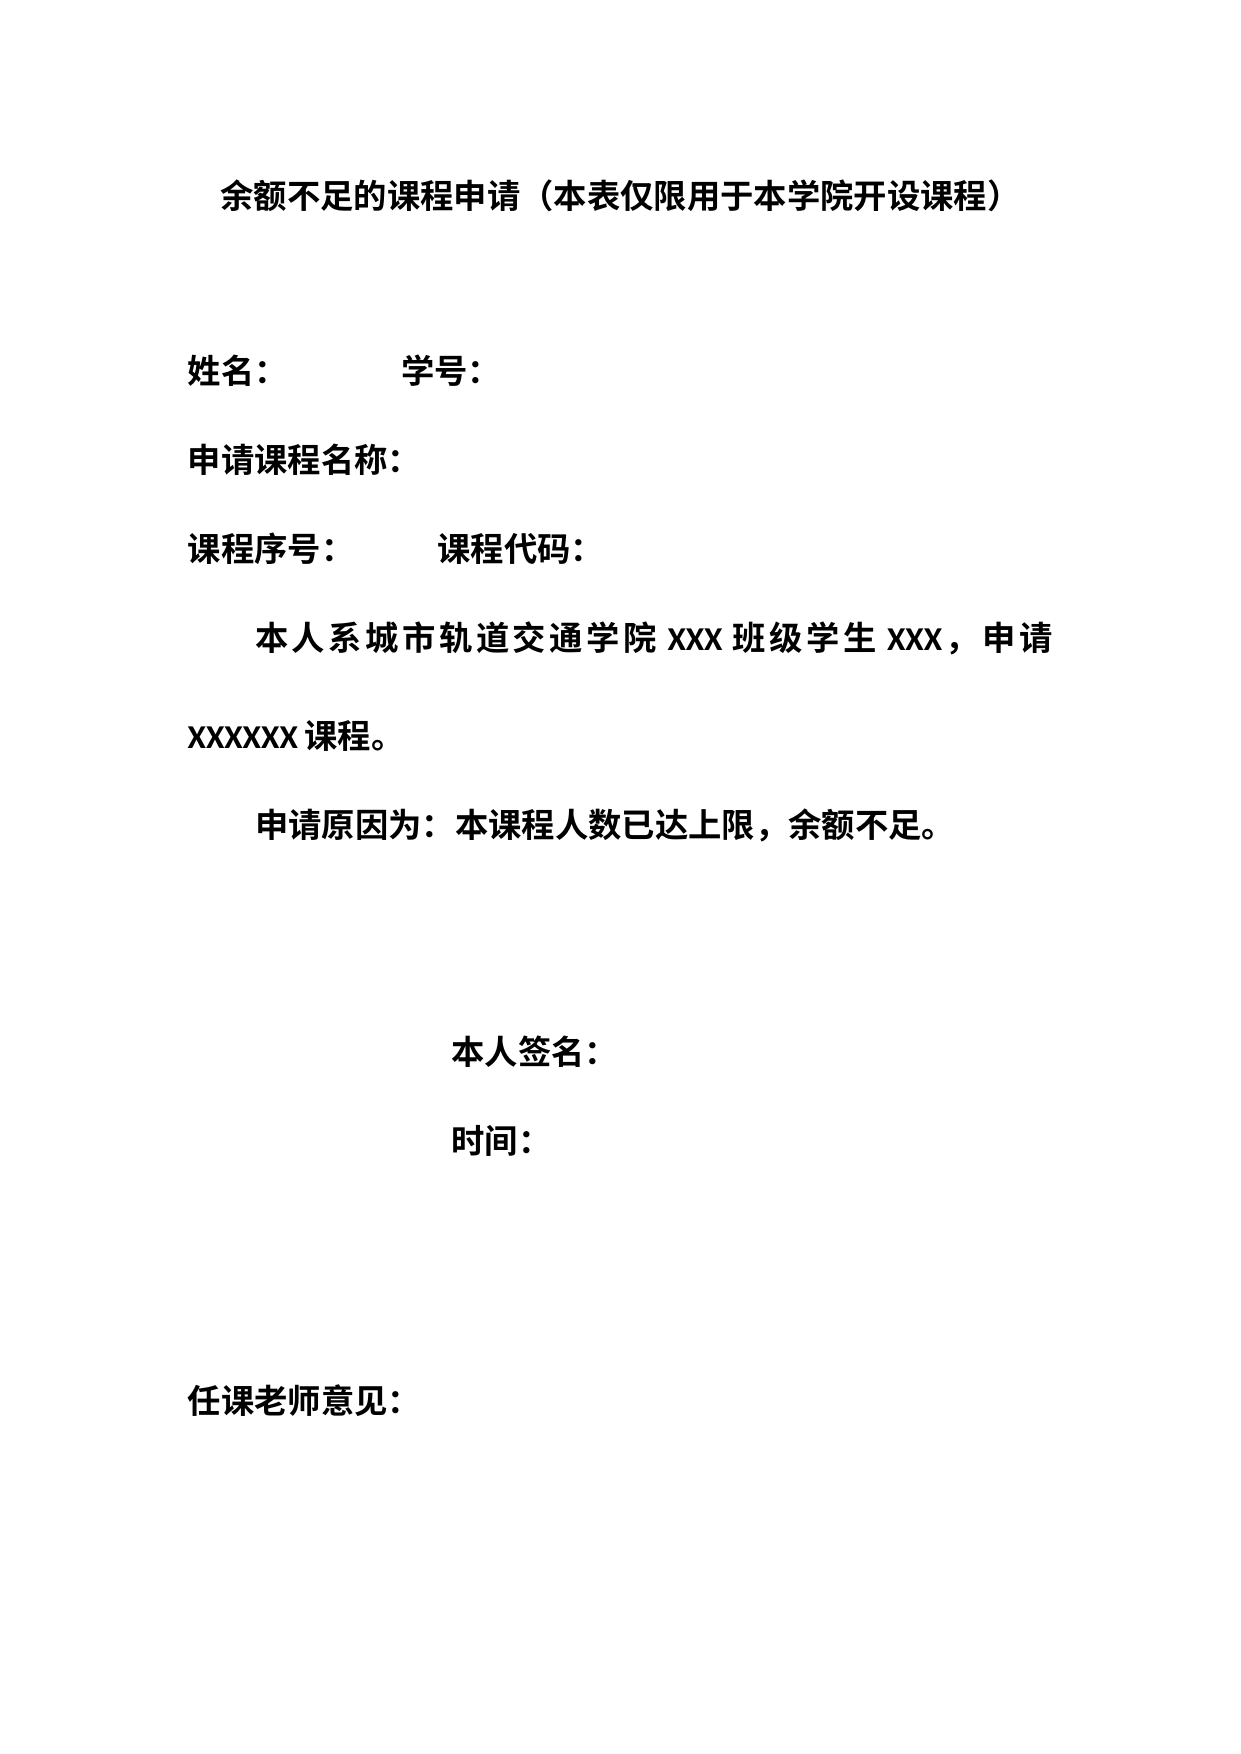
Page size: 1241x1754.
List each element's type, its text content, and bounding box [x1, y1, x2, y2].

text 任课老师意见： [187, 1366, 1053, 1431]
text 本人系城市轨道交通学院XXX班级学生XXX，申请XXXXXX课程。 [187, 603, 1053, 766]
text 申请课程名称： [187, 425, 1053, 490]
text 姓名： 学号： [187, 336, 1053, 401]
text 本人签名： [187, 1017, 1053, 1082]
text 余额不足的课程申请（本表仅限用于本学院开设课程） [187, 162, 1053, 227]
text 课程序号： 课程代码： [187, 514, 1053, 579]
text 申请原因为：本课程人数已达上限，余额不足。 [187, 790, 1053, 855]
text 时间： [187, 1106, 1053, 1171]
